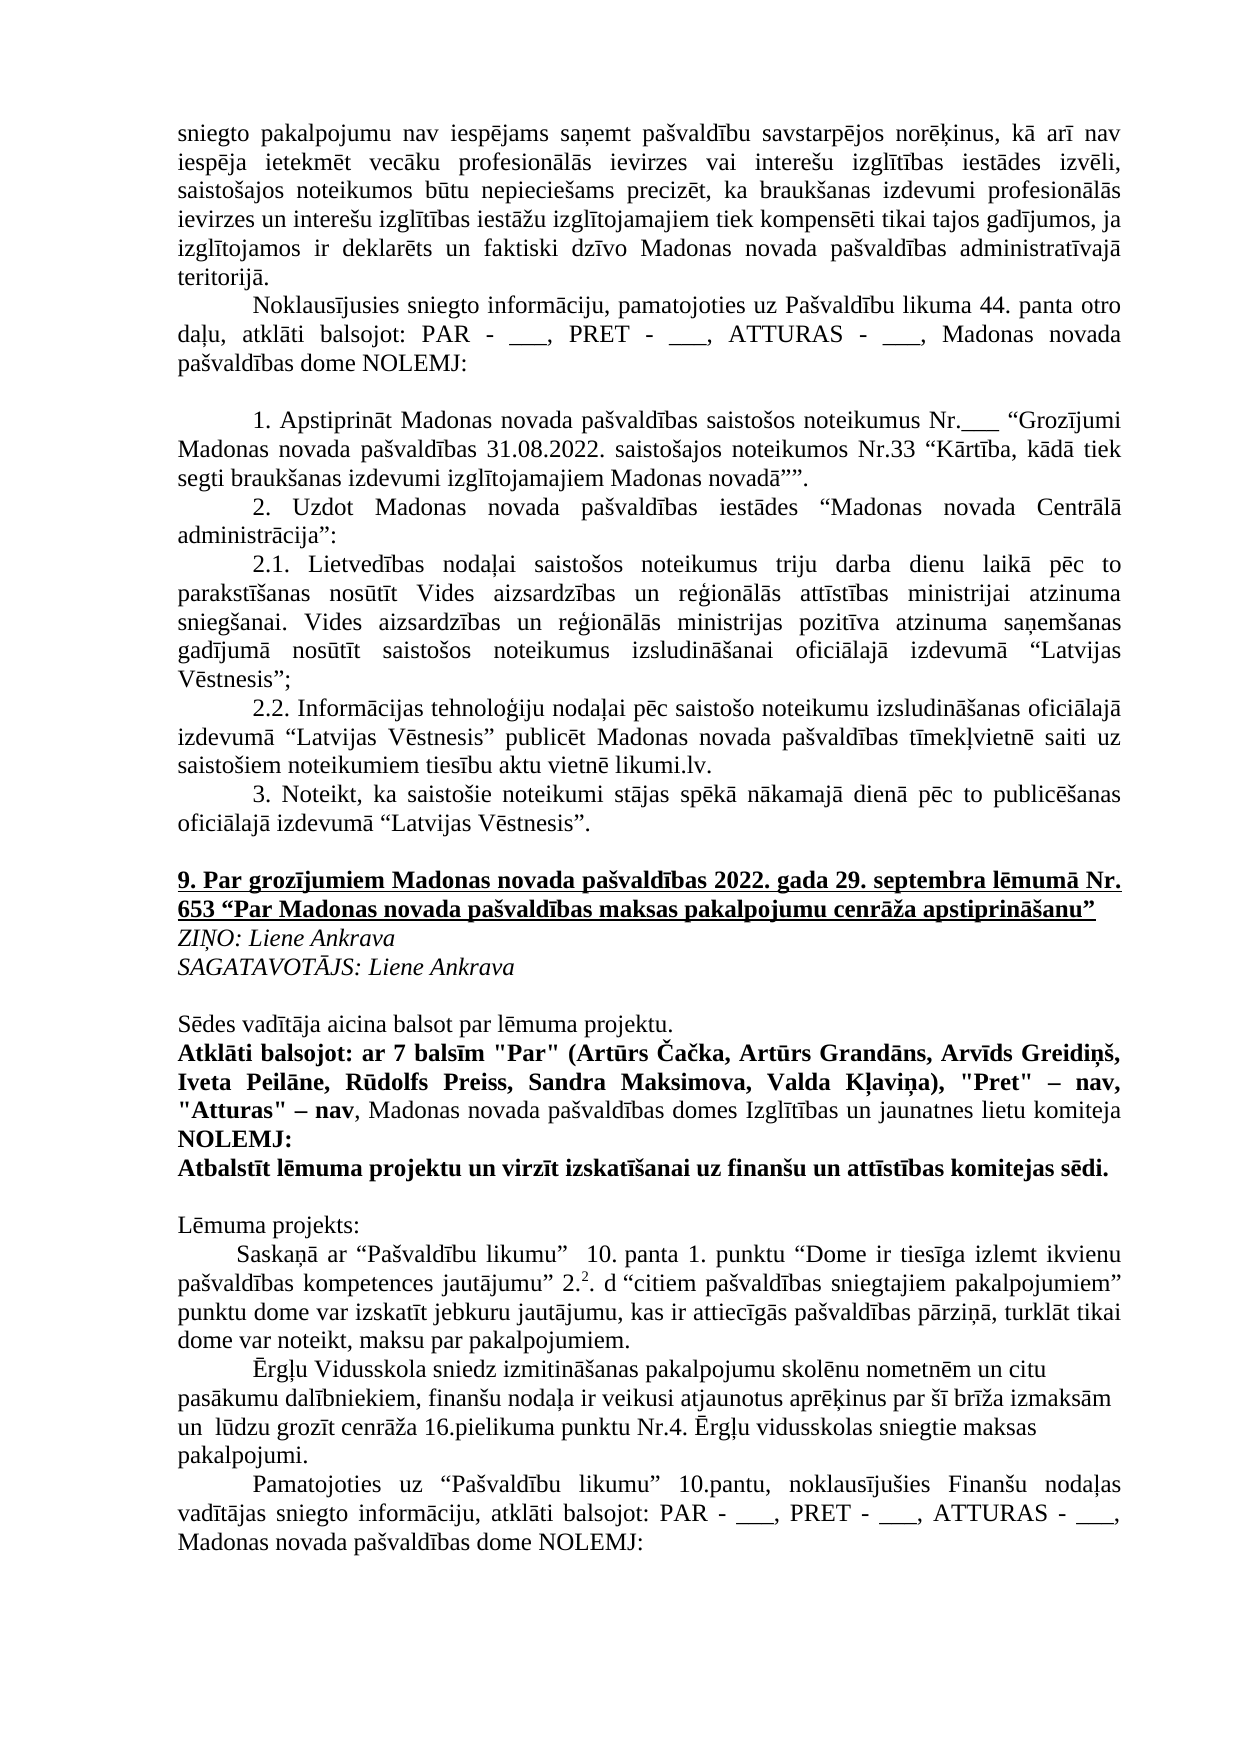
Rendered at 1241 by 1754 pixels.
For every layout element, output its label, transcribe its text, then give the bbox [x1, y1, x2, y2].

text Atklāti balsojot: ar 7 balsīm "Par" (Artūrs Čačka, Artūrs Grandāns, Arvīds Greidiņš, Iveta Peilāne, Rūdolfs Preiss, Sandra Maksimova, Valda Kļaviņa), "Pret" – nav, "Atturas" – nav, Madonas novada pašvaldības domes Izglītības un jaunatnes lietu komiteja NOLEMJ: [177, 1038, 1122, 1153]
text ZIŅO: Liene Ankrava [177, 923, 1122, 952]
text Ērgļu Vidusskola sniedz izmitināšanas pakalpojumu skolēnu nometnēm un citu pasākumu dalībniekiem, finanšu nodaļa ir veikusi atjaunotus aprēķinus par šī brīža izmaksām un lūdzu grozīt cenrāža 16.pielikuma punktu Nr.4. Ērgļu vidusskolas sniegtie maksas pakalpojumi. [177, 1354, 1122, 1469]
text SAGATAVOTĀJS: Liene Ankrava [177, 952, 1122, 981]
text 2.1. Lietvedības nodaļai saistošos noteikumus triju darba dienu laikā pēc to parakstīšanas nosūtīt Vides aizsardzības un reģionālās attīstības ministrijai atzinuma sniegšanai. Vides aizsardzības un reģionālās ministrijas pozitīva atzinuma saņemšanas gadījumā nosūtīt saistošos noteikumus izsludināšanai oficiālajā izdevumā “Latvijas Vēstnesis”; [177, 549, 1122, 693]
text Sēdes vadītāja aicina balsot par lēmuma projektu. [177, 1009, 1122, 1038]
text 3. Noteikt, ka saistošie noteikumi stājas spēkā nākamajā dienā pēc to publicēšanas oficiālajā izdevumā “Latvijas Vēstnesis”. [177, 779, 1122, 837]
text Atbalstīt lēmuma projektu un virzīt izskatīšanai uz finanšu un attīstības komitejas sēdi. [177, 1153, 1122, 1182]
text 2.2. Informācijas tehnoloģiju nodaļai pēc saistošo noteikumu izsludināšanas oficiālajā izdevumā “Latvijas Vēstnesis” publicēt Madonas novada pašvaldības tīmekļvietnē saiti uz saistošiem noteikumiem tiesību aktu vietnē likumi.lv. [177, 693, 1122, 779]
text Lēmuma projekts: [177, 1211, 1122, 1239]
text Pamatojoties uz “Pašvaldību likumu” 10.pantu, noklausījušies Finanšu nodaļas vadītājas sniegto informāciju, atklāti balsojot: PAR - ___, PRET - ___, ATTURAS - ___, Madonas novada pašvaldības dome NOLEMJ: [177, 1469, 1122, 1556]
text Noklausījusies sniegto informāciju, pamatojoties uz Pašvaldību likuma 44. panta otro daļu, atklāti balsojot: PAR - ___, PRET - ___, ATTURAS - ___, Madonas novada pašvaldības dome NOLEMJ: [177, 291, 1122, 377]
text 1. Apstiprināt Madonas novada pašvaldības saistošos noteikumus Nr.___ “Grozījumi Madonas novada pašvaldības 31.08.2022. saistošajos noteikumos Nr.33 “Kārtība, kādā tiek segti braukšanas izdevumi izglītojamajiem Madonas novadā””. [177, 406, 1122, 492]
text 2. Uzdot Madonas novada pašvaldības iestādes “Madonas novada Centrālā administrācija”: [177, 492, 1122, 549]
text Saskaņā ar “Pašvaldību likumu” 10. panta 1. punktu “Dome ir tiesīga izlemt ikvienu pašvaldības kompetences jautājumu” 2.2. d “citiem pašvaldības sniegtajiem pakalpojumiem” punktu dome var izskatīt jebkuru jautājumu, kas ir attiecīgās pašvaldības pārziņā, turklāt tikai dome var noteikt, maksu par pakalpojumiem. [177, 1239, 1122, 1354]
text 9. Par grozījumiem Madonas novada pašvaldības 2022. gada 29. septembra lēmumā Nr. 653 “Par Madonas novada pašvaldības maksas pakalpojumu cenrāža apstiprināšanu” [177, 892, 1122, 923]
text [177, 118, 1122, 291]
text 9. Par grozījumiem Madonas novada pašvaldības 2022. gada 29. septembra lēmumā Nr. 653 “Par Madonas novada pašvaldības maksas pakalpojumu cenrāža apstiprināšanu” [177, 866, 1122, 891]
